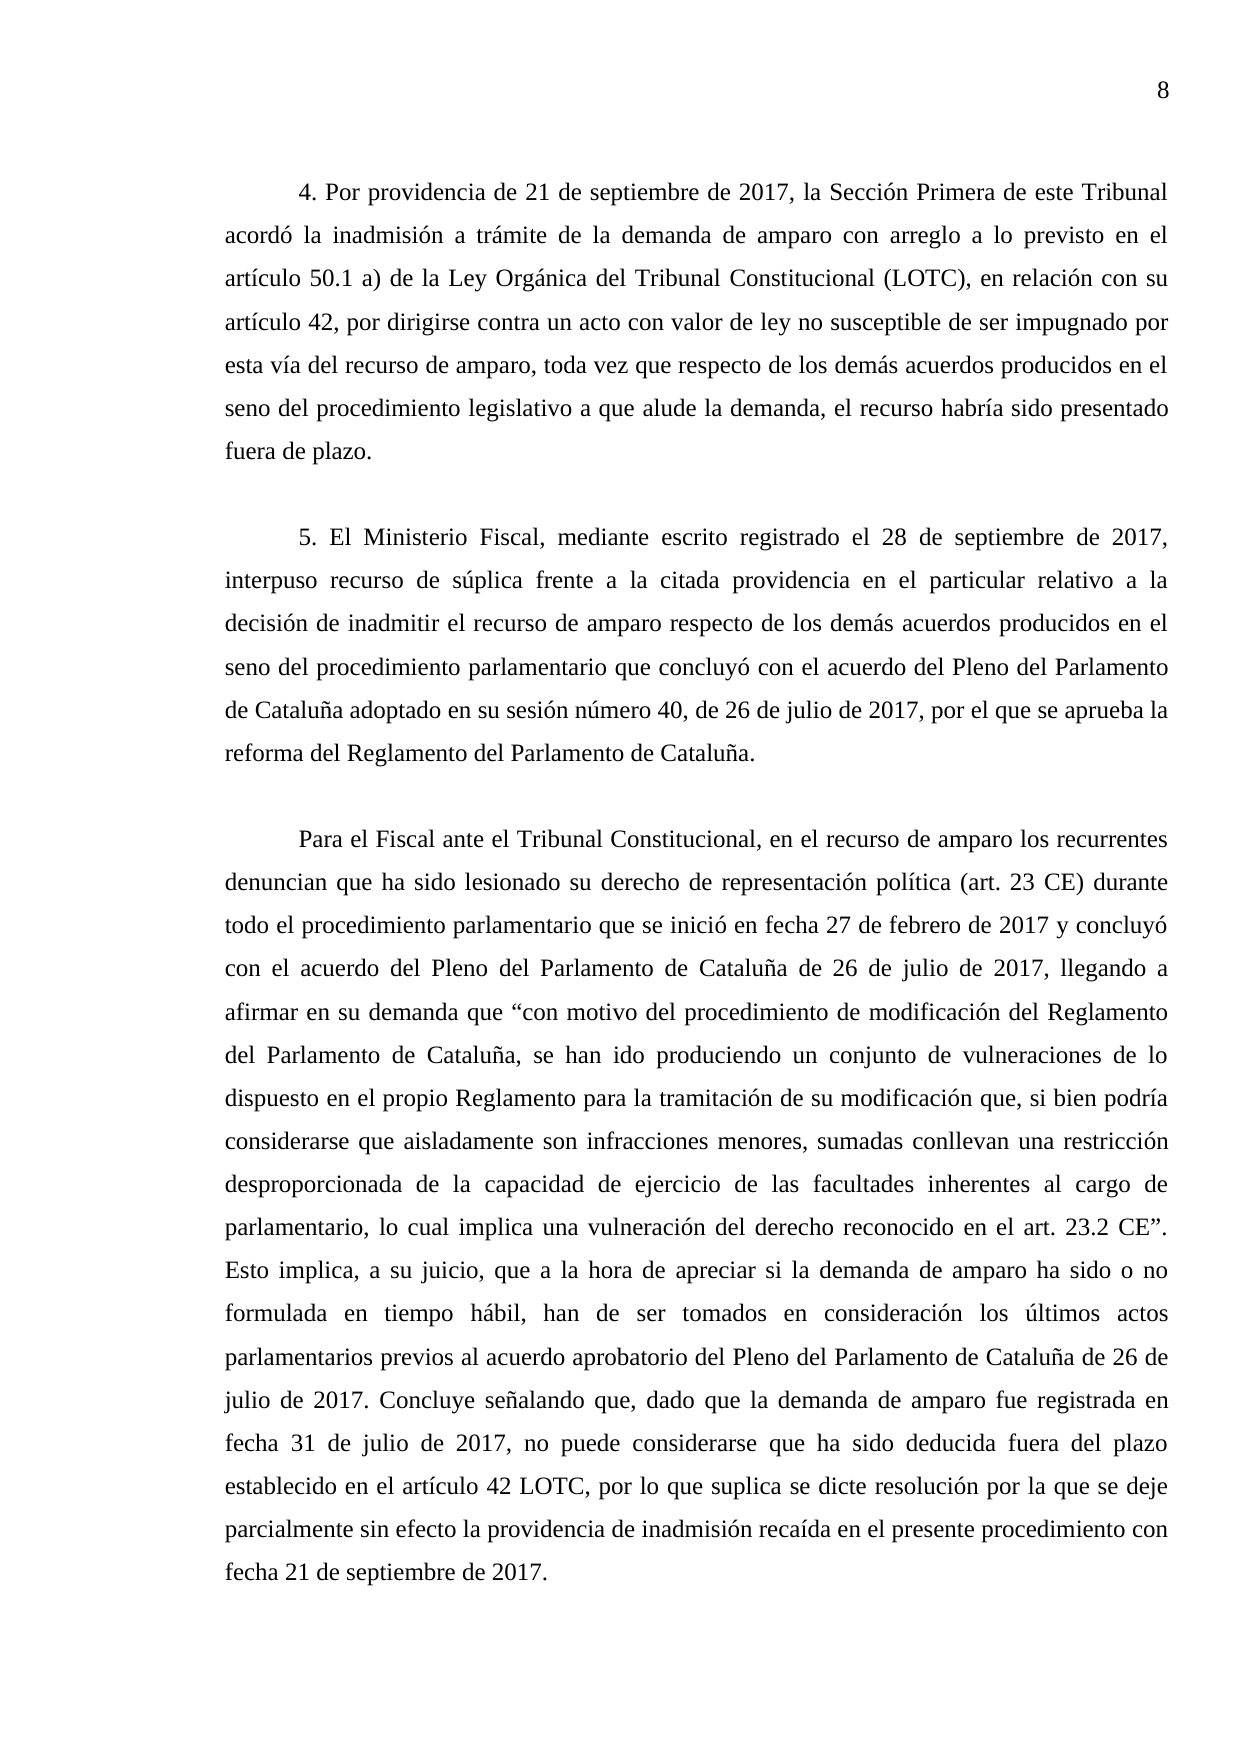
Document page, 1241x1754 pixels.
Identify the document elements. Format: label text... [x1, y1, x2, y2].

text Para el Fiscal ante el Tribunal Constitucional, en el recurso de amparo los recurrentes denuncian que ha sido lesionado su derecho de representación política (art. 23 CE) durante todo el procedimiento parlamentario que se inició en fecha 27 de febrero de 2017 y concluyó con el acuerdo del Pleno del Parlamento de Cataluña de 26 de julio de 2017, llegando a afirmar en su demanda que “con motivo del procedimiento de modificación del Reglamento del Parlamento de Cataluña, se han ido produciendo un conjunto de vulneraciones de lo dispuesto en el propio Reglamento para la tramitación de su modificación que, si bien podría considerarse que aisladamente son infracciones menores, sumadas conllevan una restricción desproporcionada de la capacidad de ejercicio de las facultades inherentes al cargo de parlamentario, lo cual implica una vulneración del derecho reconocido en el art. 23.2 CE”. Esto implica, a su juicio, que a la hora de apreciar si la demanda de amparo ha sido o no formulada en tiempo hábil, han de ser tomados en consideración los últimos actos parlamentarios previos al acuerdo aprobatorio del Pleno del Parlamento de Cataluña de 26 de julio de 2017. Concluye señalando que, dado que la demanda de amparo fue registrada en fecha 31 de julio de 2017, no puede considerarse que ha sido deducida fuera del plazo establecido en el artículo 42 LOTC, por lo que suplica se dicte resolución por la que se deje parcialmente sin efecto la providencia de inadmisión recaída en el presente procedimiento con fecha 21 de septiembre de 2017. [224, 824, 1169, 1586]
text 4. Por providencia de 21 de septiembre de 2017, la Sección Primera de este Tribunal acordó la inadmisión a trámite de la demanda de amparo con arreglo a lo previsto en el artículo 50.1 a) de la Ley Orgánica del Tribunal Constitucional (LOTC), en relación con su artículo 42, por dirigirse contra un acto con valor de ley no susceptible de ser impugnado por esta vía del recurso de amparo, toda vez que respecto de los demás acuerdos producidos en el seno del procedimiento legislativo a que alude la demanda, el recurso habría sido presentado fuera de plazo. [224, 177, 1169, 465]
text 5. El Ministerio Fiscal, mediante escrito registrado el 28 de septiembre de 2017, interpuso recurso de súplica frente a la citada providencia en el particular relativo a la decisión de inadmitir el recurso de amparo respecto de los demás acuerdos producidos en el seno del procedimiento parlamentario que concluyó con el acuerdo del Pleno del Parlamento de Cataluña adoptado en su sesión número 40, de 26 de julio de 2017, por el que se aprueba la reforma del Reglamento del Parlamento de Cataluña. [224, 522, 1169, 767]
